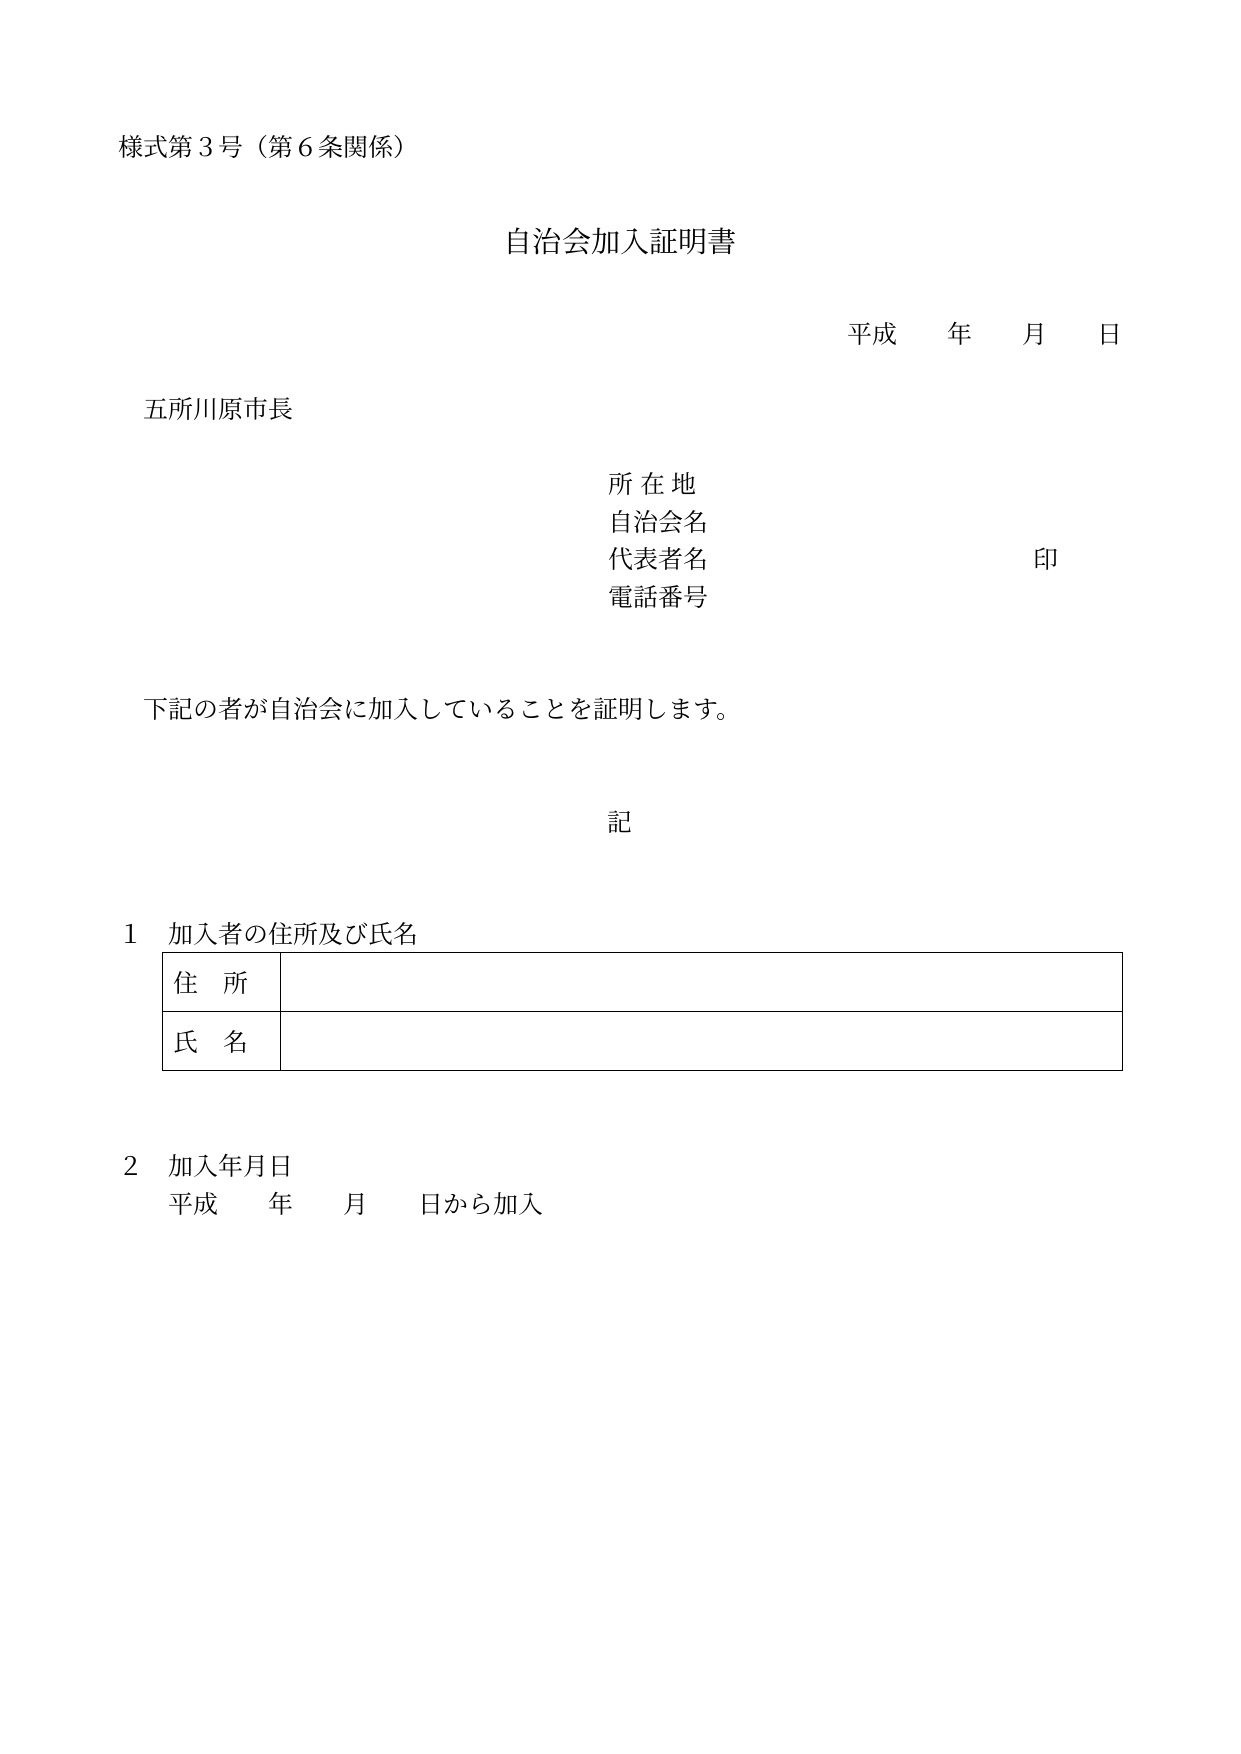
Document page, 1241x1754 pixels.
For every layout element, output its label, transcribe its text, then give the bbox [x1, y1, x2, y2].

table_cell [281, 1012, 1122, 1070]
text 代表者名 印 [534, 539, 1122, 577]
text ２ 加入年月日 [118, 1146, 1122, 1184]
text 平成 年 月 日 [118, 314, 1122, 352]
text 平成 年 月 日から加入 [118, 1184, 1122, 1221]
text １ 加入者の住所及び氏名 [118, 914, 1122, 952]
text 自治会名 [534, 502, 1122, 539]
table_cell 氏 名 [163, 1012, 280, 1070]
text 五所川原市長 [118, 389, 1122, 427]
text 下記の者が自治会に加入していることを証明します。 [118, 689, 1122, 727]
text 自治会加入証明書 [118, 202, 1122, 277]
table_header 住 所 [163, 953, 280, 1011]
text 記 [118, 802, 1122, 839]
text 電話番号 [534, 577, 1122, 614]
text 様式第３号（第６条関係） [118, 127, 1122, 164]
text 所在地 [534, 464, 1122, 502]
table_header [281, 953, 1122, 1011]
